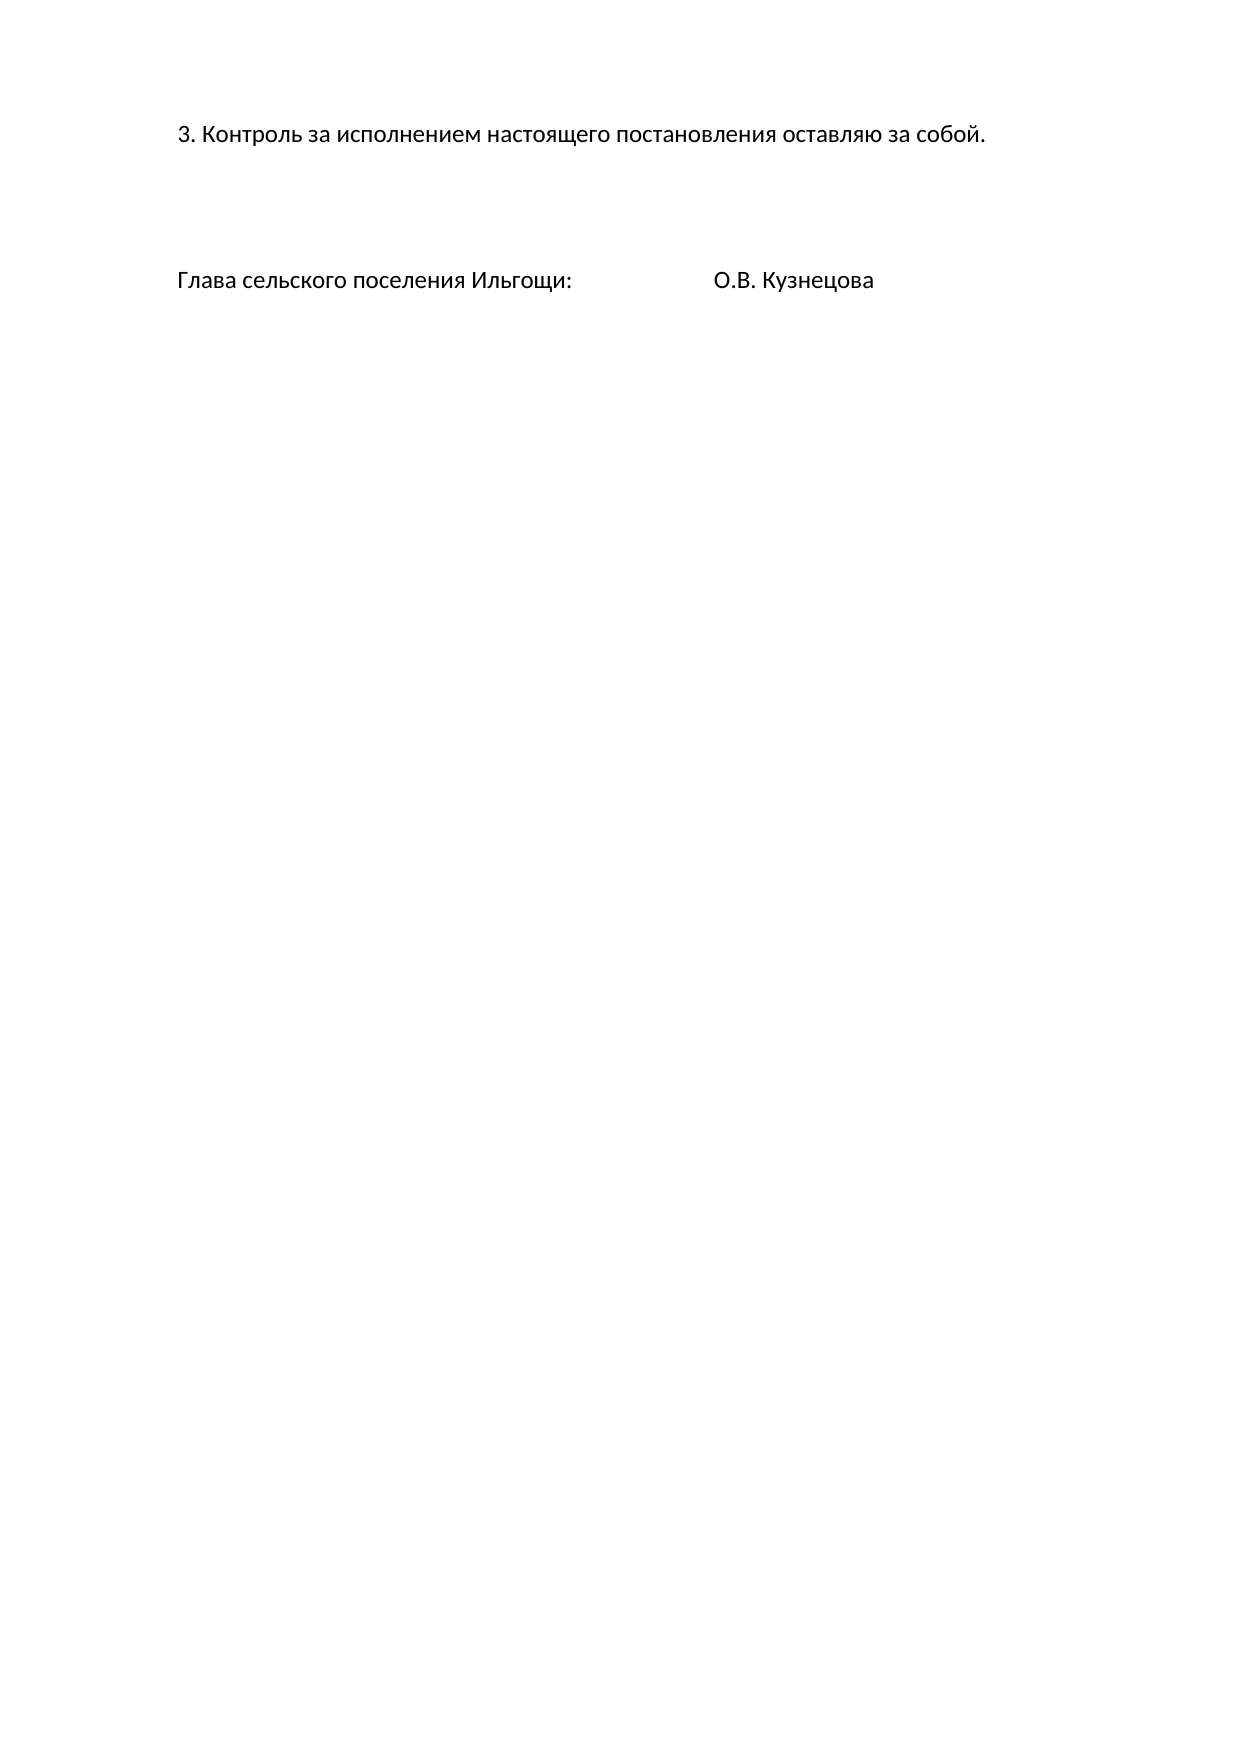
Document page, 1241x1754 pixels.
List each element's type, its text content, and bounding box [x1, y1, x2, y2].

text Глава сельского поселения Ильгощи: О.В. Кузнецова [177, 264, 1152, 295]
text 3. Контроль за исполнением настоящего постановления оставляю за собой. [177, 118, 1152, 149]
